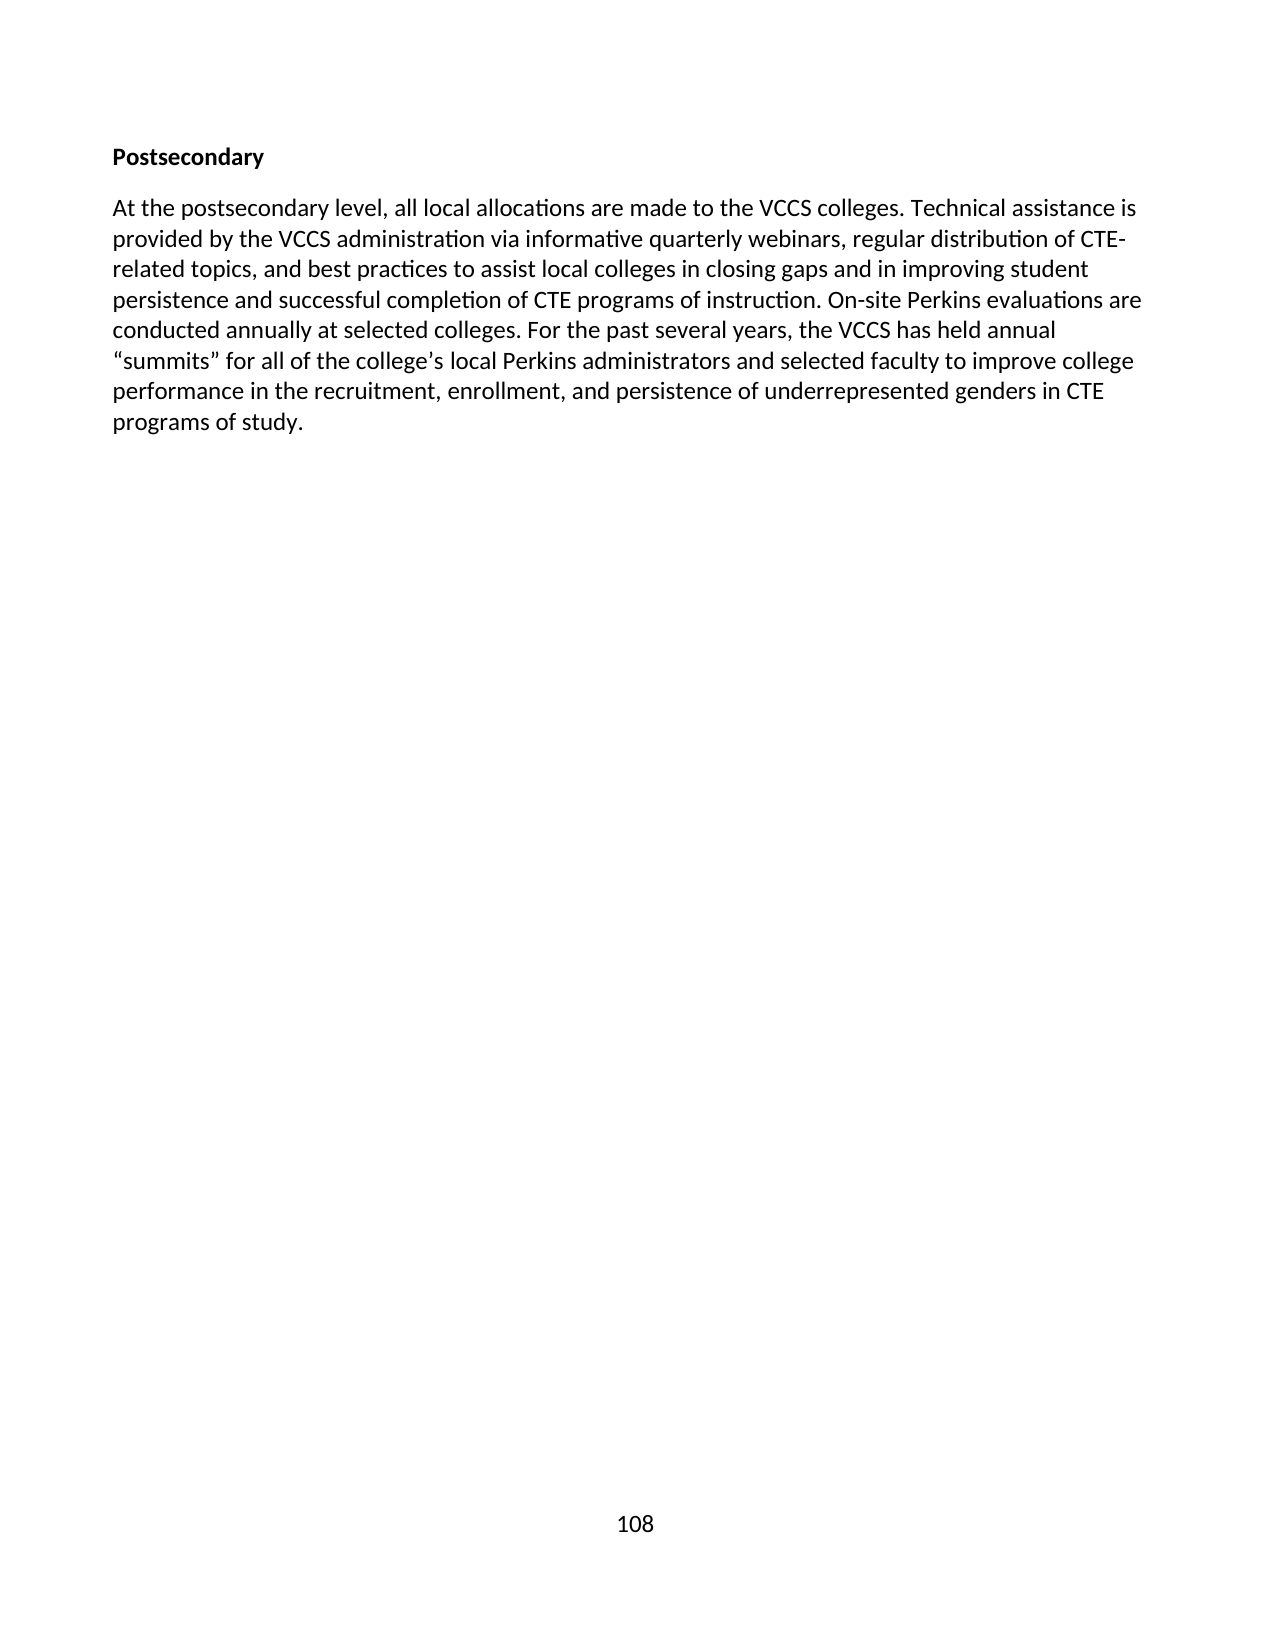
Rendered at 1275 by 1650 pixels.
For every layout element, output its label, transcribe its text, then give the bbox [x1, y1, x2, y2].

text At the postsecondary level, all local allocations are made to the VCCS colleges. Technical assistance is provided by the VCCS administration via informative quarterly webinars, regular distribution of CTE-related topics, and best practices to assist local colleges in closing gaps and in improving student persistence and successful completion of CTE programs of instruction. On-site Perkins evaluations are conducted annually at selected colleges. For the past several years, the VCCS has held annual “summits” for all of the college’s local Perkins administrators and selected faculty to improve college performance in the recruitment, enrollment, and persistence of underrepresented genders in CTE programs of study. [112, 192, 1158, 437]
text Postsecondary [112, 141, 1153, 172]
